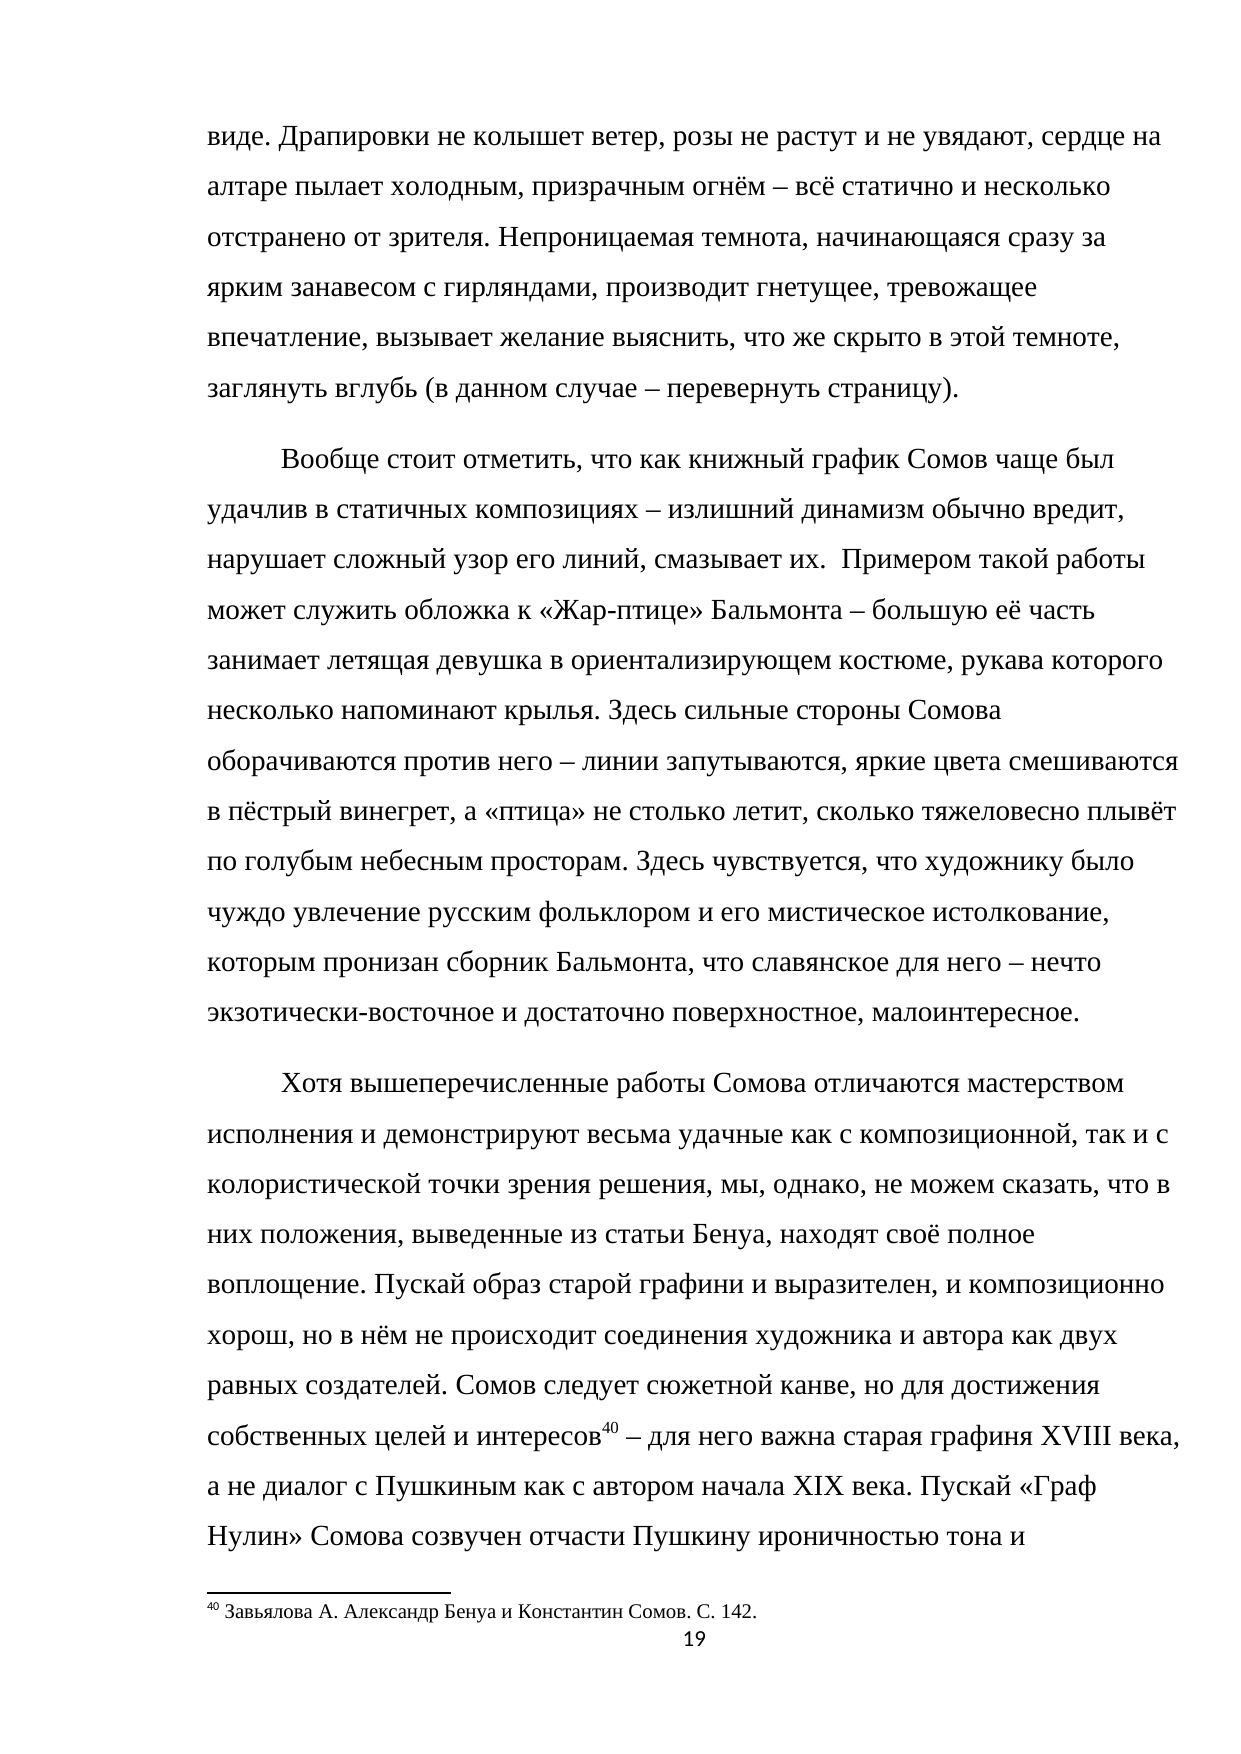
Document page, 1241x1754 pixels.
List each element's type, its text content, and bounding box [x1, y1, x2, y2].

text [207, 118, 1181, 403]
text Вообще стоит отметить, что как книжный график Сомов чаще был удачлив в статичных композициях – излишний динамизм обычно вредит, нарушает сложный узор его линий, смазывает их. Примером такой работы может служить обложка к «Жар-птице» Бальмонта – большую её часть занимает летящая девушка в ориентализирующем костюме, рукава которого несколько напоминают крылья. Здесь сильные стороны Сомова оборачиваются против него – линии запутываются, яркие цвета смешиваются в пёстрый винегрет, а «птица» не столько летит, сколько тяжеловесно плывёт по голубым небесным просторам. Здесь чувствуется, что художнику было чуждо увлечение русским фольклором и его мистическое истолкование, которым пронизан сборник Бальмонта, что славянское для него – нечто экзотически-восточное и достаточно поверхностное, малоинтересное. [207, 441, 1181, 1028]
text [207, 1065, 1181, 1552]
